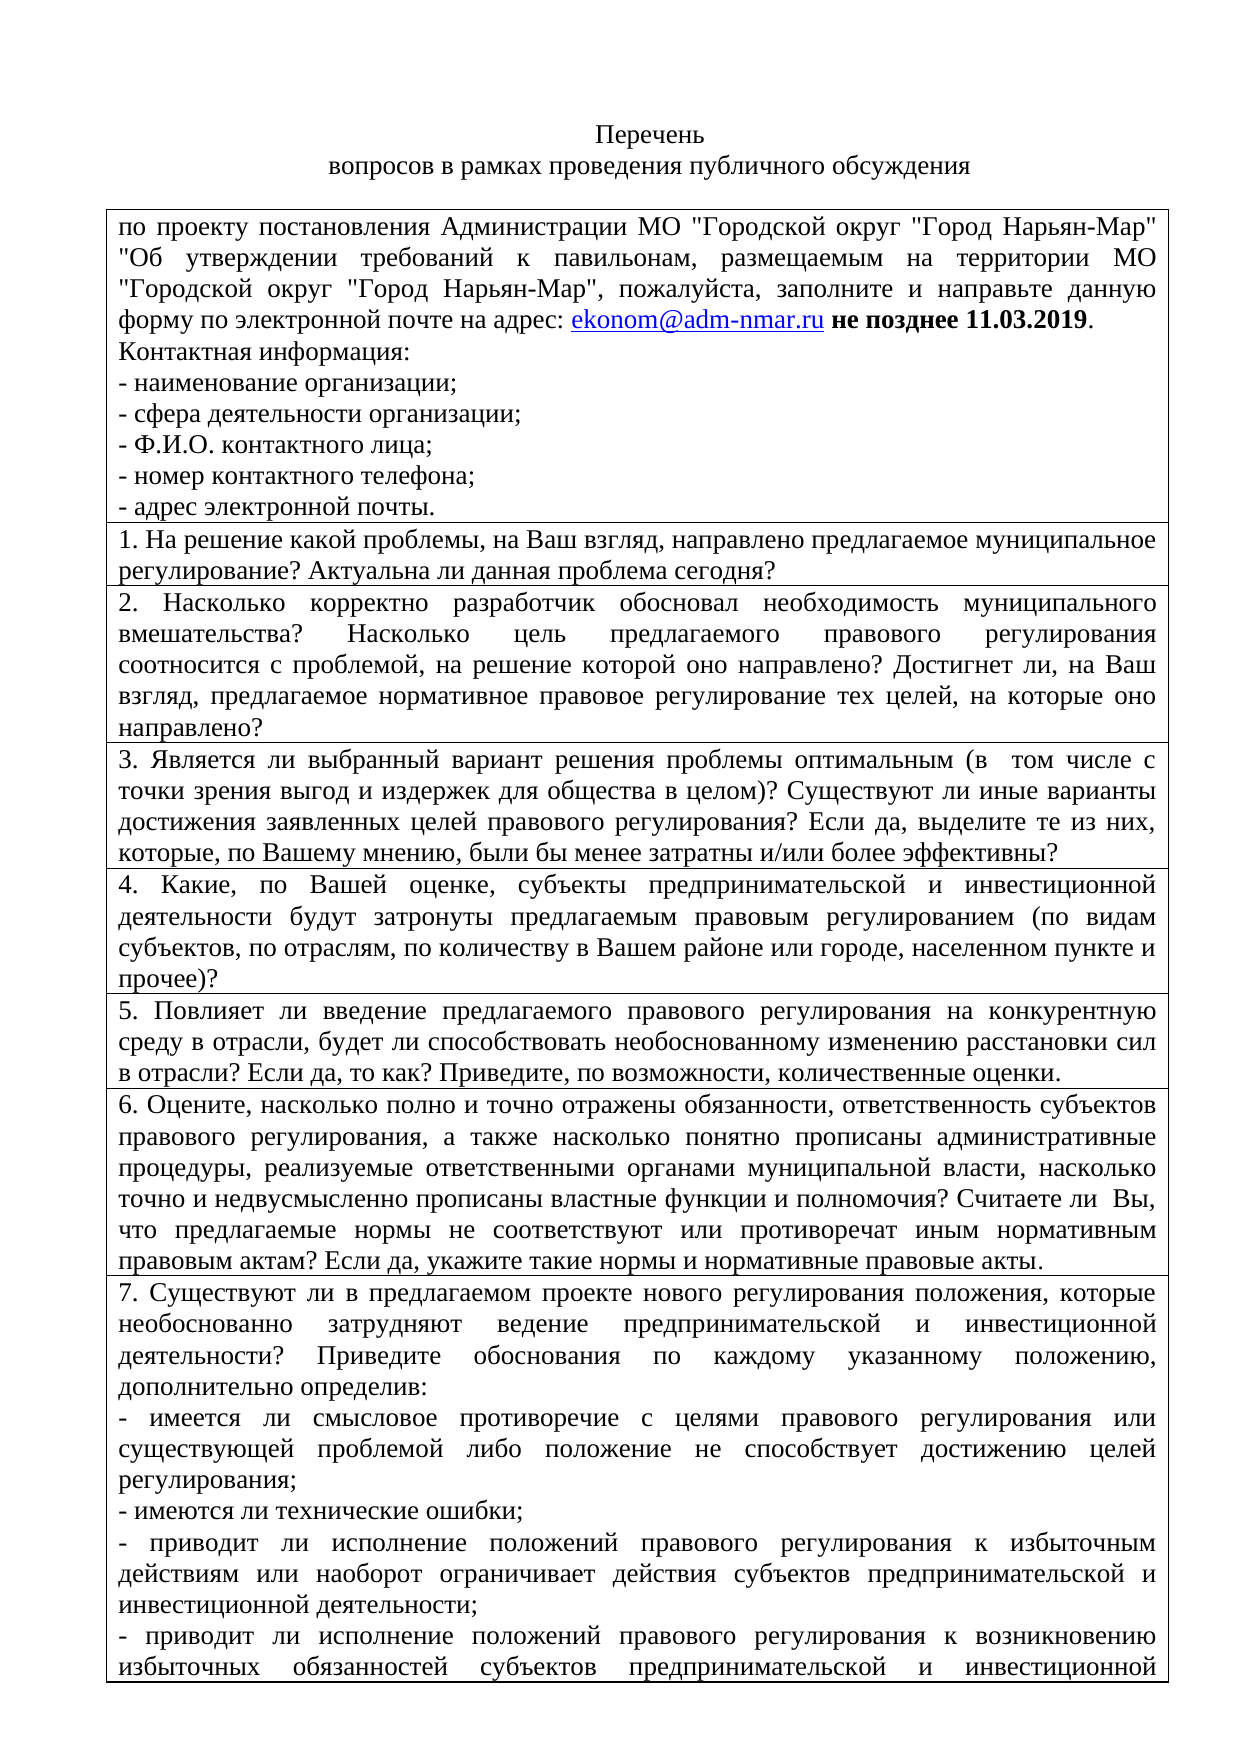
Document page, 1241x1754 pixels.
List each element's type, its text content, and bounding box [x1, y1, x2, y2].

table_cell 1. На решение какой проблемы, на Ваш взгляд, направлено предлагаемое муниципальное регулирование? Актуальна ли данная проблема сегодня? [107, 523, 1168, 585]
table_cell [107, 1276, 1168, 1681]
table_cell 6. Оцените, насколько полно и точно отражены обязанности, ответственность субъектов правового регулирования, а также насколько понятно прописаны административные процедуры, реализуемые ответственными органами муниципальной власти, насколько точно и недвусмысленно прописаны властные функции и полномочия? Считаете ли Вы, что предлагаемые нормы не соответствуют или противоречат иным нормативным правовым актам? Если да, укажите такие нормы и нормативные правовые акты. [107, 1089, 1168, 1275]
table_cell 4. Какие, по Вашей оценке, субъекты предпринимательской и инвестиционной деятельности будут затронуты предлагаемым правовым регулированием (по видам субъектов, по отраслям, по количеству в Вашем районе или городе, населенном пункте и прочее)? [107, 869, 1168, 993]
table_cell 5. Повлияет ли введение предлагаемого правового регулирования на конкурентную среду в отрасли, будет ли способствовать необоснованному изменению расстановки сил в отрасли? Если да, то как? Приведите, по возможности, количественные оценки. [107, 994, 1168, 1087]
text вопросов в рамках проведения публичного обсуждения [118, 149, 1181, 180]
text Перечень [118, 118, 1181, 149]
table_header по проекту постановления Администрации МО "Городской округ "Город Нарьян-Мар" "Об утверждении требований к павильонам, размещаемым на территории МО "Городской округ "Город Нарьян-Мар", пожалуйста, заполните и направьте данную форму по электронной почте на адрес: ekonom@adm-nmar.ru не позднее 11.03.2019. Контактная информация: - наименование организации; - сфера деятельности организации; - Ф.И.О. контактного лица; - номер контактного телефона; - адрес электронной почты. [107, 210, 1168, 522]
table_cell 2. Насколько корректно разработчик обосновал необходимость муниципального вмешательства? Насколько цель предлагаемого правового регулирования соотносится с проблемой, на решение которой оно направлено? Достигнет ли, на Ваш взгляд, предлагаемое нормативное правовое регулирование тех целей, на которые оно направлено? [107, 586, 1168, 742]
table_cell 3. Является ли выбранный вариант решения проблемы оптимальным (в том числе с точки зрения выгод и издержек для общества в целом)? Существуют ли иные варианты достижения заявленных целей правового регулирования? Если да, выделите те из них, которые, по Вашему мнению, были бы менее затратны и/или более эффективны? [107, 743, 1168, 867]
